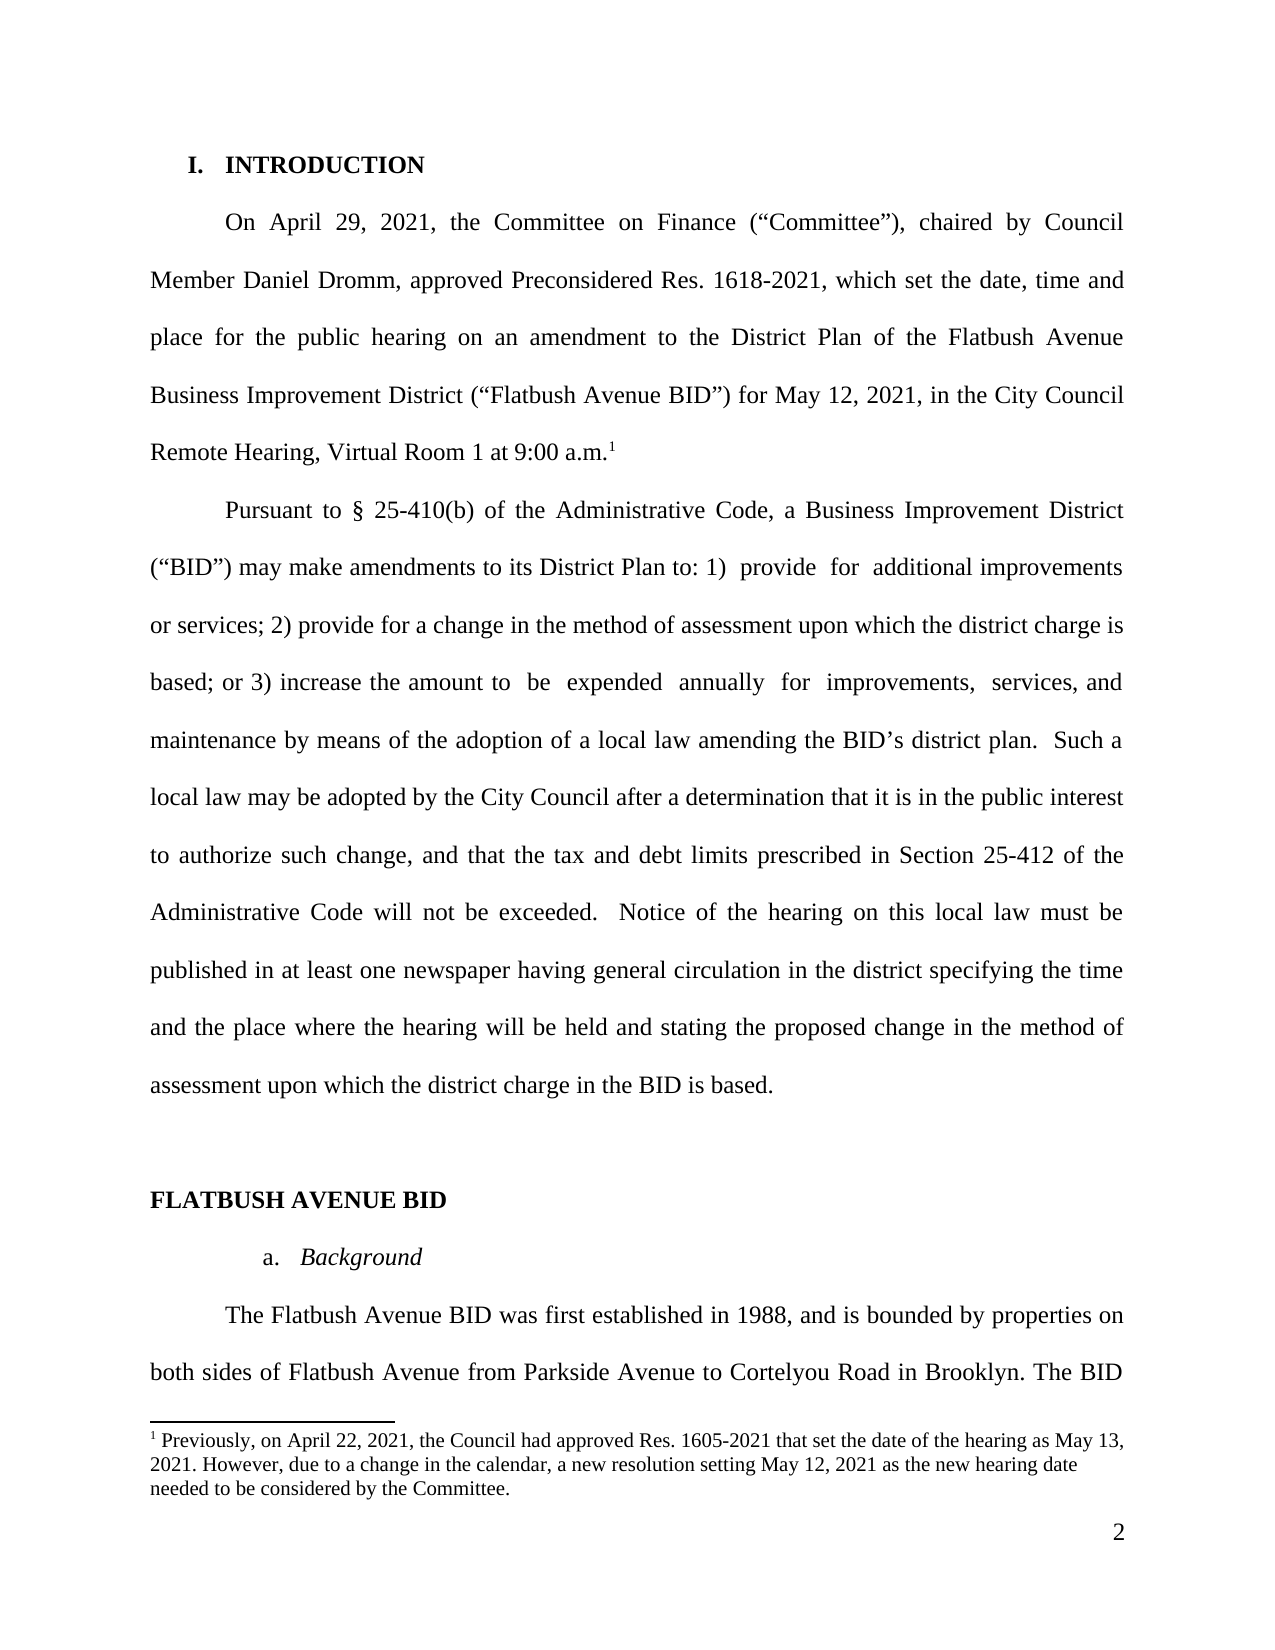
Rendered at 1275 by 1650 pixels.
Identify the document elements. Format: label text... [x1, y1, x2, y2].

list Background [262, 1242, 1125, 1271]
text FLATBUSH AVENUE BID [150, 1185, 1125, 1214]
text Pursuant to § 25-410(b) of the Administrative Code, a Business Improvement District (“BID”) may make amendments to its District Plan to: 1) provide for additional improvements or services; 2) provide for a change in the method of assessment upon which the district charge is based; or 3) increase the amount to be expended annually for improvements, services, and maintenance by means of the adoption of a local law amending the BID’s district plan. Such a local law may be adopted by the City Council after a determination that it is in the public interest to authorize such change, and that the tax and debt limits prescribed in Section 25-412 of the Administrative Code will not be exceeded. Notice of the hearing on this local law must be published in at least one newspaper having general circulation in the district specifying the time and the place where the hearing will be held and stating the proposed change in the method of assessment upon which the district charge in the BID is based. [150, 495, 1125, 1099]
text On April 29, 2021, the Committee on Finance (“Committee”), chaired by Council Member Daniel Dromm, approved Preconsidered Res. 1618-2021, which set the date, time and place for the public hearing on an amendment to the District Plan of the Flatbush Avenue Business Improvement District (“Flatbush Avenue BID”) for May 12, 2021, in the City Council Remote Hearing, Virtual Room 1 at 9:00 a.m. [150, 207, 1125, 466]
list INTRODUCTION [187, 150, 1125, 179]
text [150, 1300, 1125, 1386]
